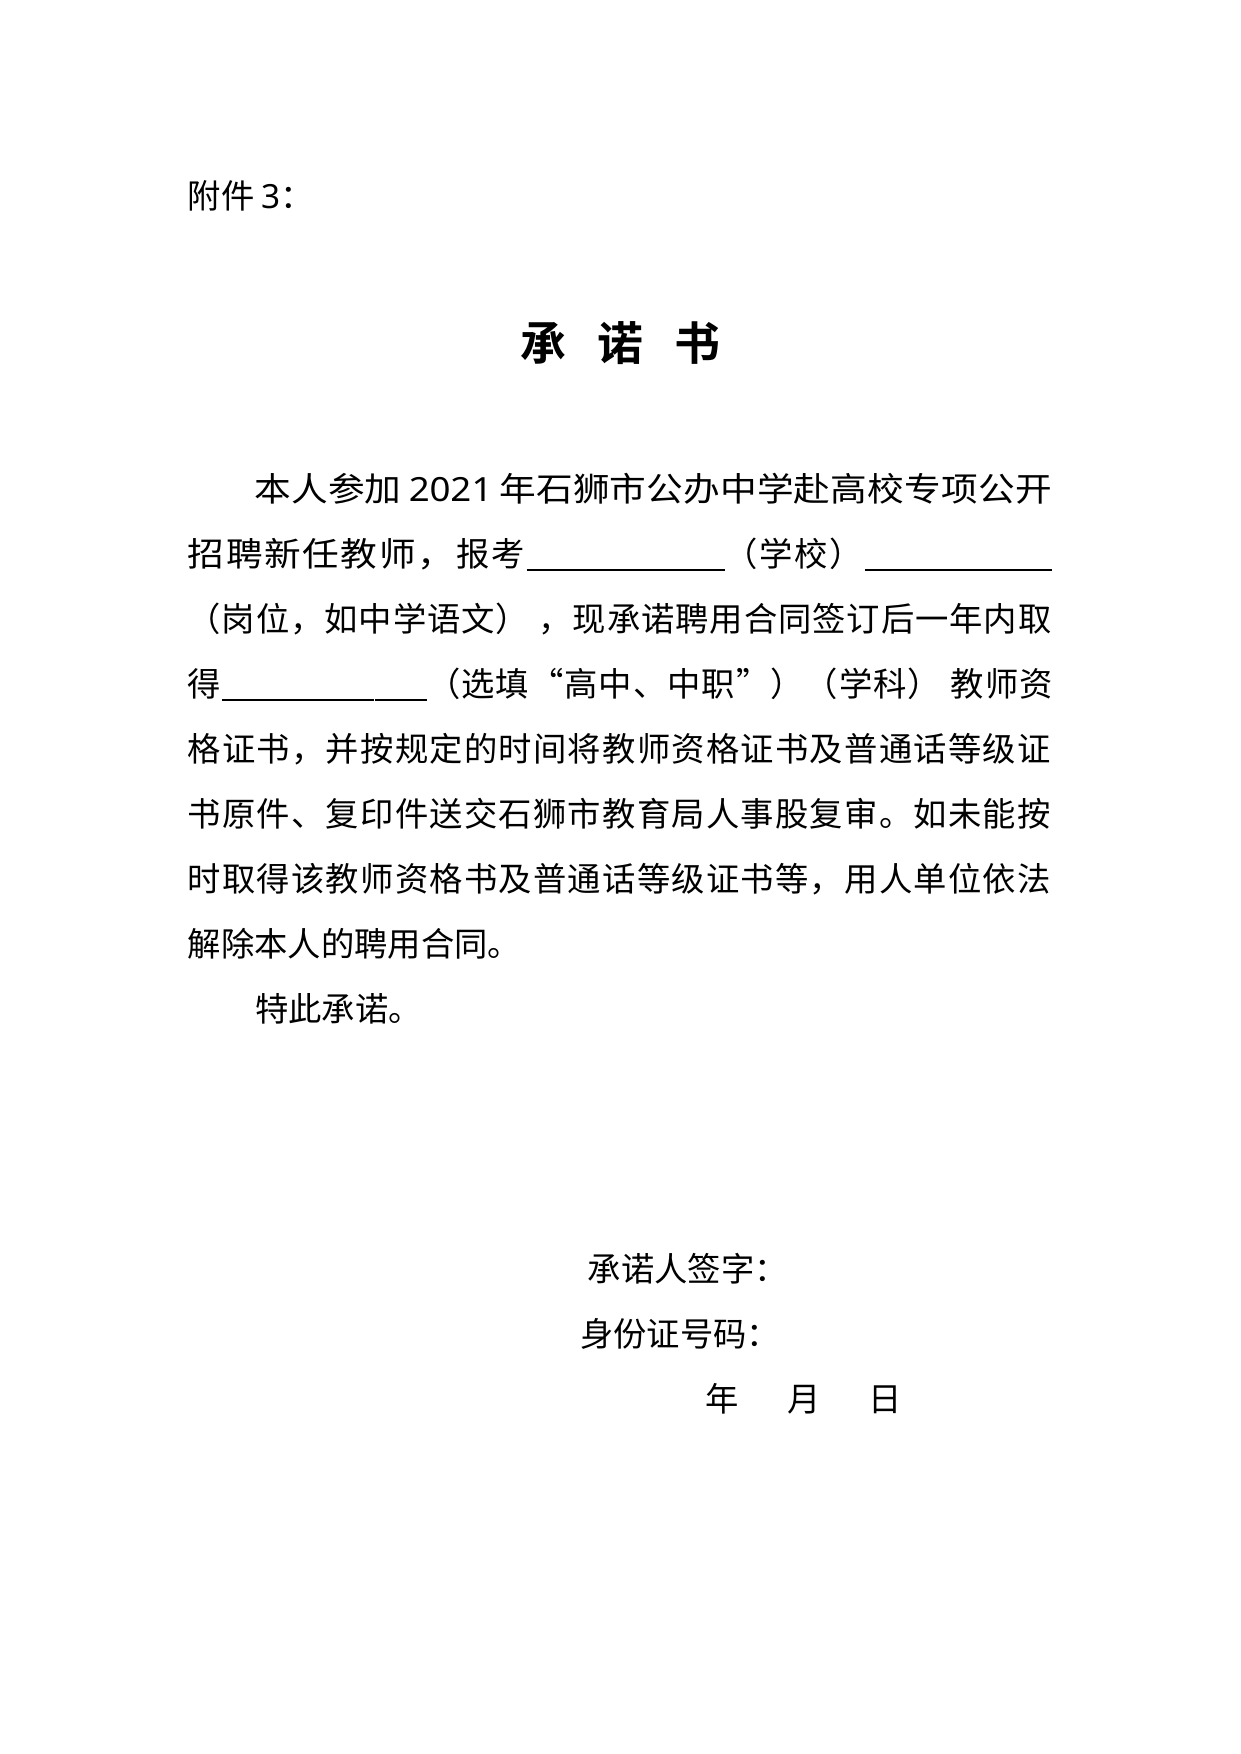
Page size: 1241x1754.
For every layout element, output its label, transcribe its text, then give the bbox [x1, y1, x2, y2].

text 特此承诺。 [187, 974, 1053, 1039]
text 承 诺 书 [187, 292, 1053, 389]
text 本人参加2021年石狮市公办中学赴高校专项公开招聘新任教师，报考 （学校） （岗位，如中学语文） ，现承诺聘用合同签订后一年内取得 （选填“高中、中职”）（学科） 教师资格证书，并按规定的时间将教师资格证书及普通话等级证书原件、复印件送交石狮市教育局人事股复审。如未能按时取得该教师资格书及普通话等级证书等，用人单位依法解除本人的聘用合同。 [187, 454, 1053, 974]
text 身份证号码： [187, 1299, 1053, 1364]
text 承诺人签字： [187, 1234, 1053, 1299]
text 附件3： [187, 162, 1053, 227]
text 年 月 日 [187, 1364, 1053, 1429]
